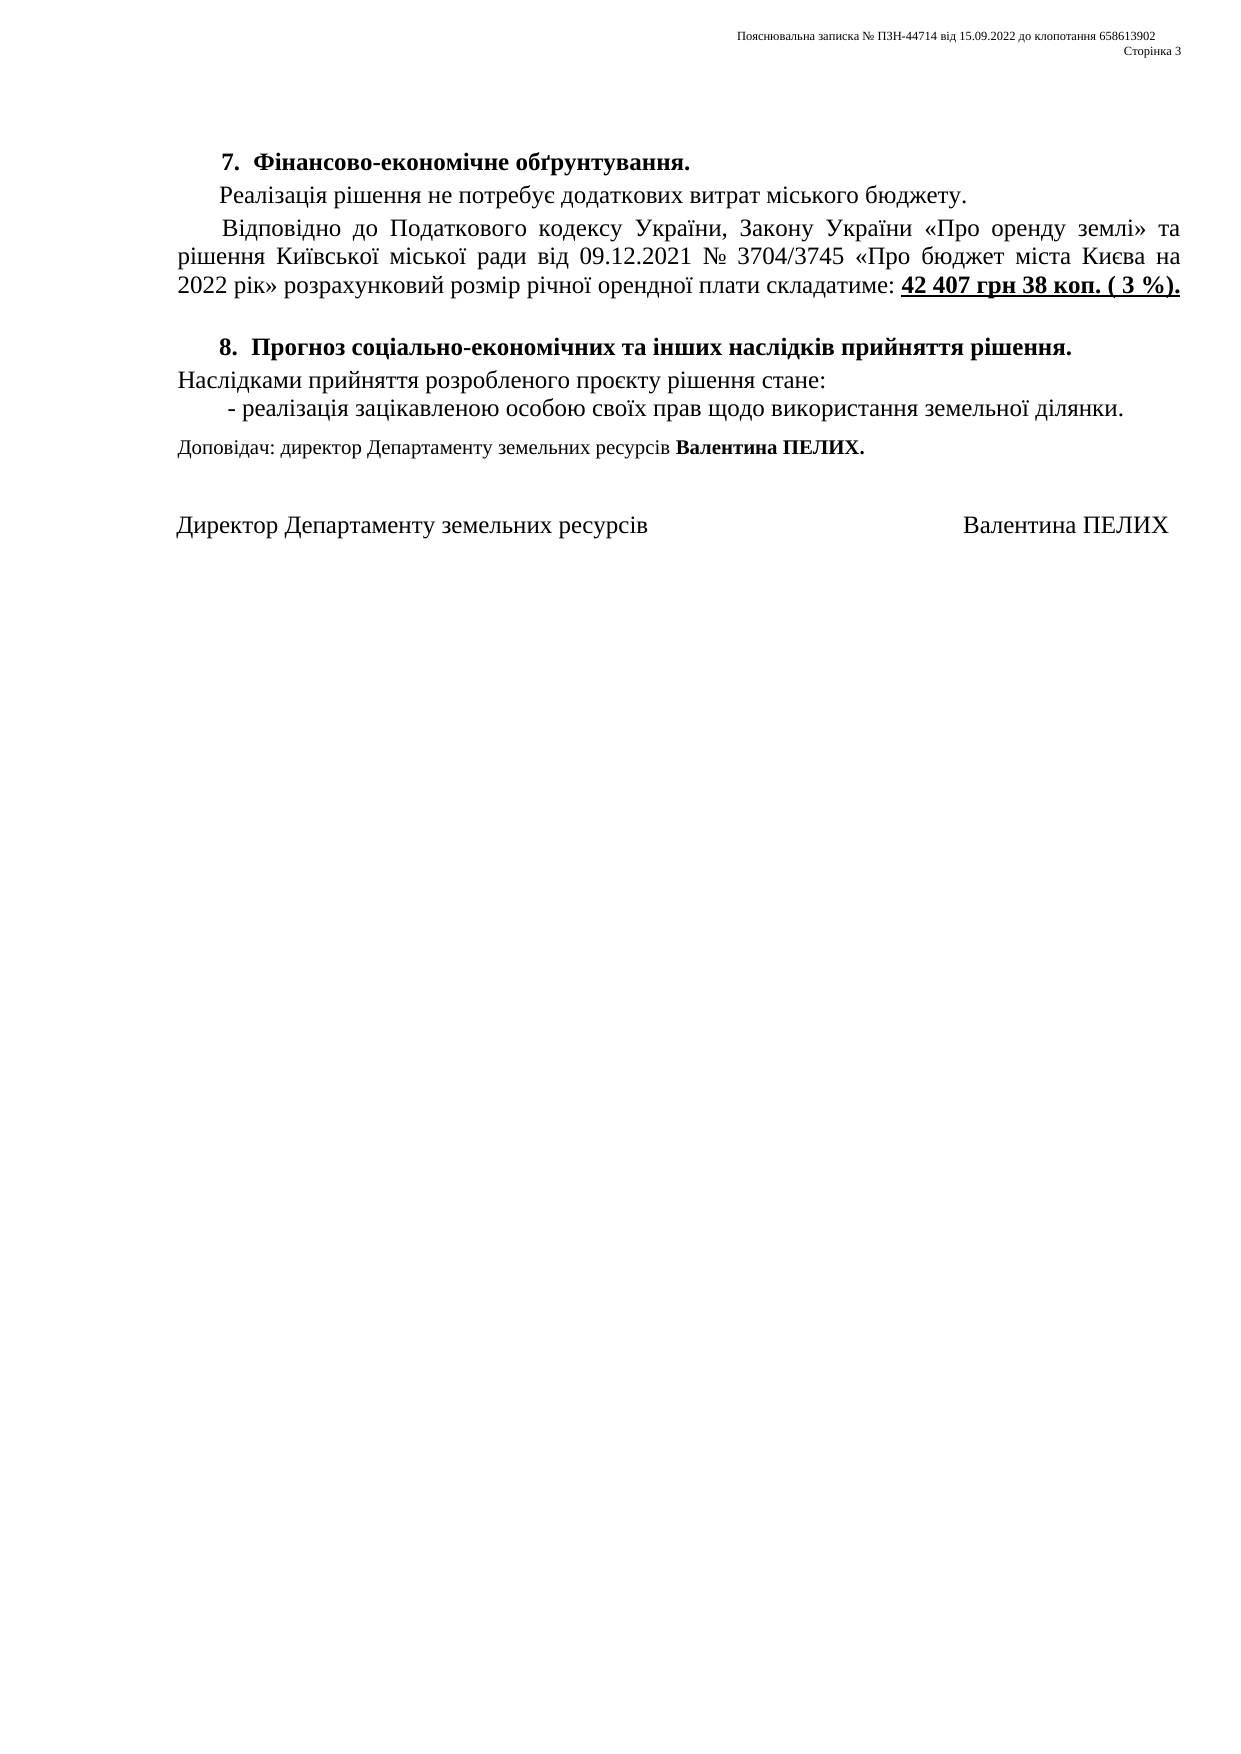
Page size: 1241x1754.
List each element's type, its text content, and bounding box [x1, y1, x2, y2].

list Фінансово-економічне обґрунтування. [177, 147, 1181, 176]
text - реалізація зацікавленою особою своїх прав щодо використання земельної ділянки. [177, 393, 1181, 422]
text Реалізація рішення не потребує додаткових витрат міського бюджету. [219, 180, 1181, 208]
text Наслідками прийняття розробленого проєкту рішення стане: [177, 365, 1181, 393]
text Відповідно до Податкового кодексу України, Закону України «Про оренду землі» та рішення Київської міської ради від 09.12.2021 № 3704/3745 «Про бюджет міста Києва на 2022 рік» розрахунковий розмір річної орендної плати складатиме: 42 407 грн 38 коп. ( 3 %). [177, 213, 1181, 299]
text Доповідач: директор Департаменту земельних ресурсів Валентина ПЕЛИХ. [177, 435, 1181, 459]
list Прогноз соціально-економічних та інших наслідків прийняття рішення. [177, 332, 1181, 361]
table_header Директор Департаменту земельних ресурсів [177, 512, 679, 581]
table_header Валентина ПЕЛИХ [679, 512, 1180, 581]
